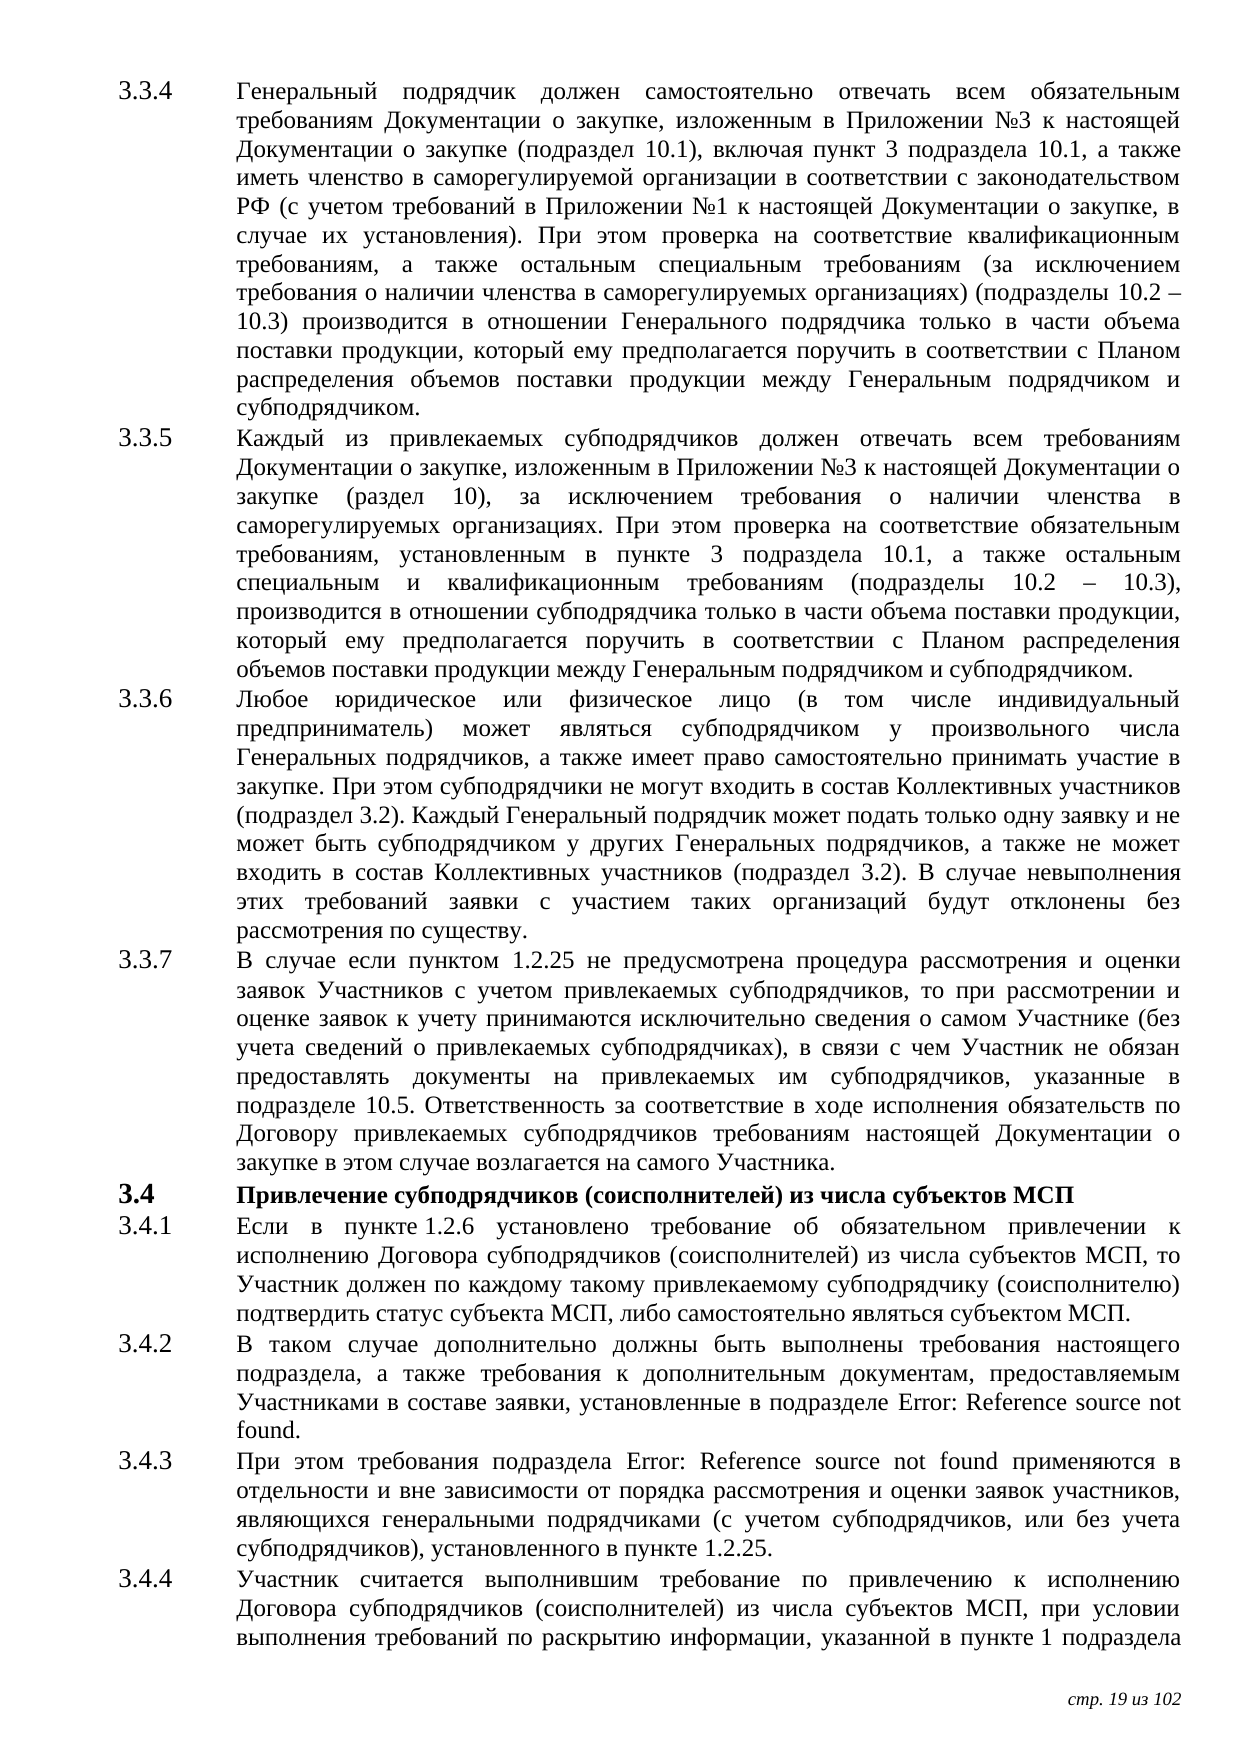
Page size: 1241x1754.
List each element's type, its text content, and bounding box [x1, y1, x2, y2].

text Каждый из привлекаемых субподрядчиков должен отвечать всем требованиям Документации о закупке, изложенным в Приложении №3 к настоящей Документации о закупке (раздел 10), за исключением требования о наличии членства в саморегулируемых организациях. При этом проверка на соответствие обязательным требованиям, установленным в пункте 3 подраздела 10.1, а также остальным специальным и квалификационным требованиям (подразделы 10.2 – 10.3), производится в отношении субподрядчика только в части объема поставки продукции, который ему предполагается поручить в соответствии с Планом распределения объемов поставки продукции между Генеральным подрядчиком и субподрядчиком. [118, 421, 1181, 682]
text В таком случае дополнительно должны быть выполнены требования настоящего подраздела, а также требования к дополнительным документам, предоставляемым Участниками в составе заявки, установленные в подразделе 10.6. [118, 1327, 1181, 1444]
text Генеральный подрядчик должен самостоятельно отвечать всем обязательным требованиям Документации о закупке, изложенным в Приложении №3 к настоящей Документации о закупке (подраздел 10.1), включая пункт 3 подраздела 10.1, а также иметь членство в саморегулируемой организации в соответствии с законодательством РФ (с учетом требований в Приложении №1 к настоящей Документации о закупке, в случае их установления). При этом проверка на соответствие квалификационным требованиям, а также остальным специальным требованиям (за исключением требования о наличии членства в саморегулируемых организациях) (подразделы 10.2 – 10.3) производится в отношении Генерального подрядчика только в части объема поставки продукции, который ему предполагается поручить в соответствии с Планом распределения объемов поставки продукции между Генеральным подрядчиком и субподрядчиком. [118, 74, 1181, 421]
text Если в пункте 1.2.6 установлено требование об обязательном привлечении к исполнению Договора субподрядчиков (соисполнителей) из числа субъектов МСП, то Участник должен по каждому такому привлекаемому субподрядчику (соисполнителю) подтвердить статус субъекта МСП, либо самостоятельно являться субъектом МСП. [118, 1209, 1181, 1327]
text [118, 1562, 1181, 1650]
text При этом требования подраздела 10.6 применяются в отдельности и вне зависимости от порядка рассмотрения и оценки заявок участников, являющихся генеральными подрядчиками (с учетом субподрядчиков, или без учета субподрядчиков), установленного в пункте 1.2.25. [118, 1444, 1181, 1562]
subtitle Привлечение субподрядчиков (соисполнителей) из числа субъектов МСП [118, 1176, 1181, 1209]
text В случае если пунктом 1.2.25 не предусмотрена процедура рассмотрения и оценки заявок Участников с учетом привлекаемых субподрядчиков, то при рассмотрении и оценке заявок к учету принимаются исключительно сведения о самом Участнике (без учета сведений о привлекаемых субподрядчиках), в связи с чем Участник не обязан предоставлять документы на привлекаемых им субподрядчиков, указанные в подразделе 10.5. Ответственность за соответствие в ходе исполнения обязательств по Договору привлекаемых субподрядчиков требованиям настоящей Документации о закупке в этом случае возлагается на самого Участника. [118, 943, 1181, 1176]
text Любое юридическое или физическое лицо (в том числе индивидуальный предприниматель) может являться субподрядчиком у произвольного числа Генеральных подрядчиков, а также имеет право самостоятельно принимать участие в закупке. При этом субподрядчики не могут входить в состав Коллективных участников (подраздел 3.2). Каждый Генеральный подрядчик может подать только одну заявку и не может быть субподрядчиком у других Генеральных подрядчиков, а также не может входить в состав Коллективных участников (подраздел 3.2). В случае невыполнения этих требований заявки с участием таких организаций будут отклонены без рассмотрения по существу. [118, 682, 1181, 943]
